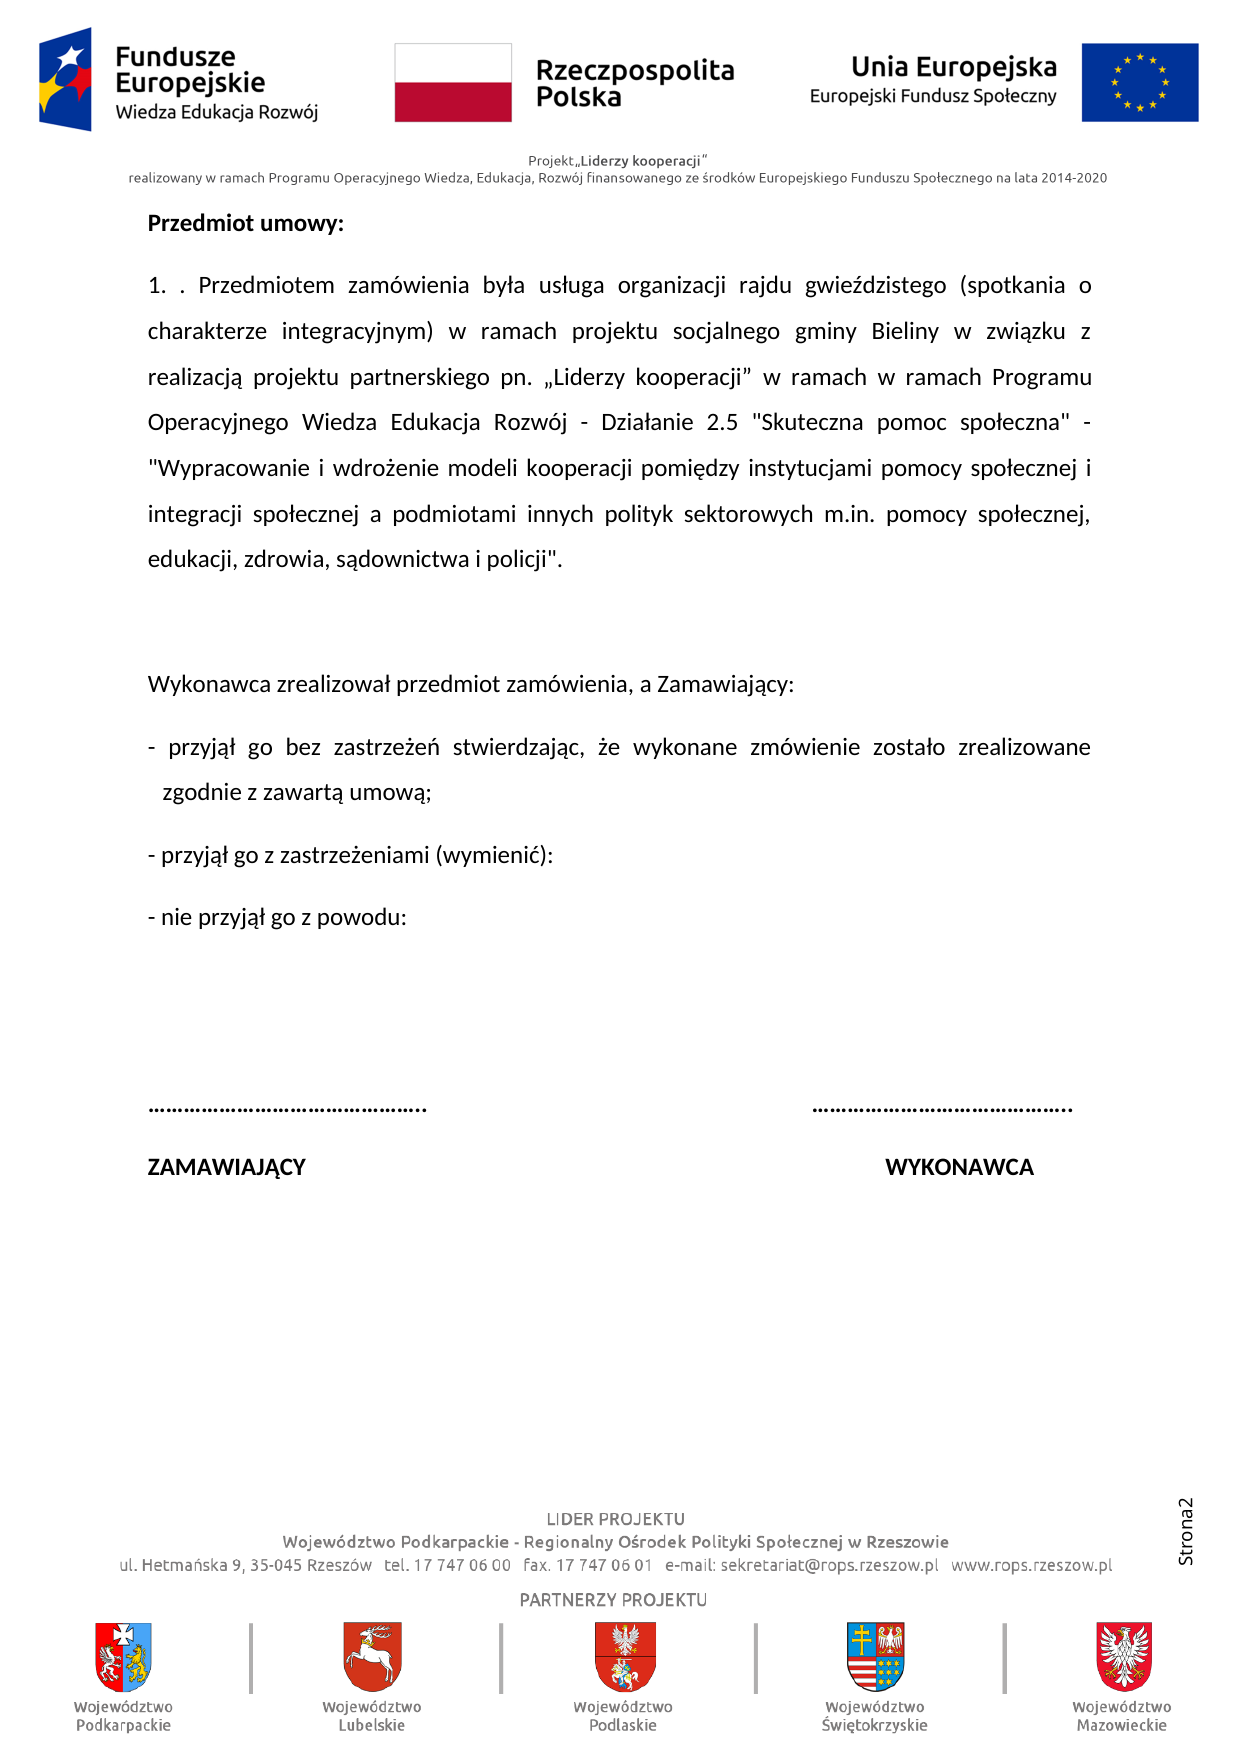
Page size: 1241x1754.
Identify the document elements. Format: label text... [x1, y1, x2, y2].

text - przyjął go bez zastrzeżeń stwierdzając, że wykonane zmówienie zostało zrealizowane zgodnie z zawartą umową; [148, 731, 1092, 807]
text ZAMAWIAJĄCY WYKONAWCA [148, 1151, 1092, 1181]
text ……………………………………….. …………………………………….. [148, 1088, 1092, 1119]
picture [6, 1498, 1241, 1754]
text 1. . Przedmiotem zamówienia była usługa organizacji rajdu gwieździstego (spotkania o charakterze integracyjnym) w ramach projektu socjalnego gminy Bieliny w związku z realizacją projektu partnerskiego pn. „Liderzy kooperacji” w ramach w ramach Programu Operacyjnego Wiedza Edukacja Rozwój - Działanie 2.5 "Skuteczna pomoc społeczna" - "Wypracowanie i wdrożenie modeli kooperacji pomiędzy instytucjami pomocy społecznej i integracji społecznej a podmiotami innych polityk sektorowych m.in. pomocy społecznej, edukacji, zdrowia, sądownictwa i policji". [148, 269, 1092, 574]
text Wykonawca zrealizował przedmiot zamówienia, a Zamawiający: [148, 668, 1092, 699]
text - przyjął go z zastrzeżeniami (wymienić): [148, 839, 1092, 869]
text Przedmiot umowy: [148, 207, 1092, 237]
picture [0, 5, 1239, 210]
text - nie przyjął go z powodu: [148, 901, 1092, 932]
